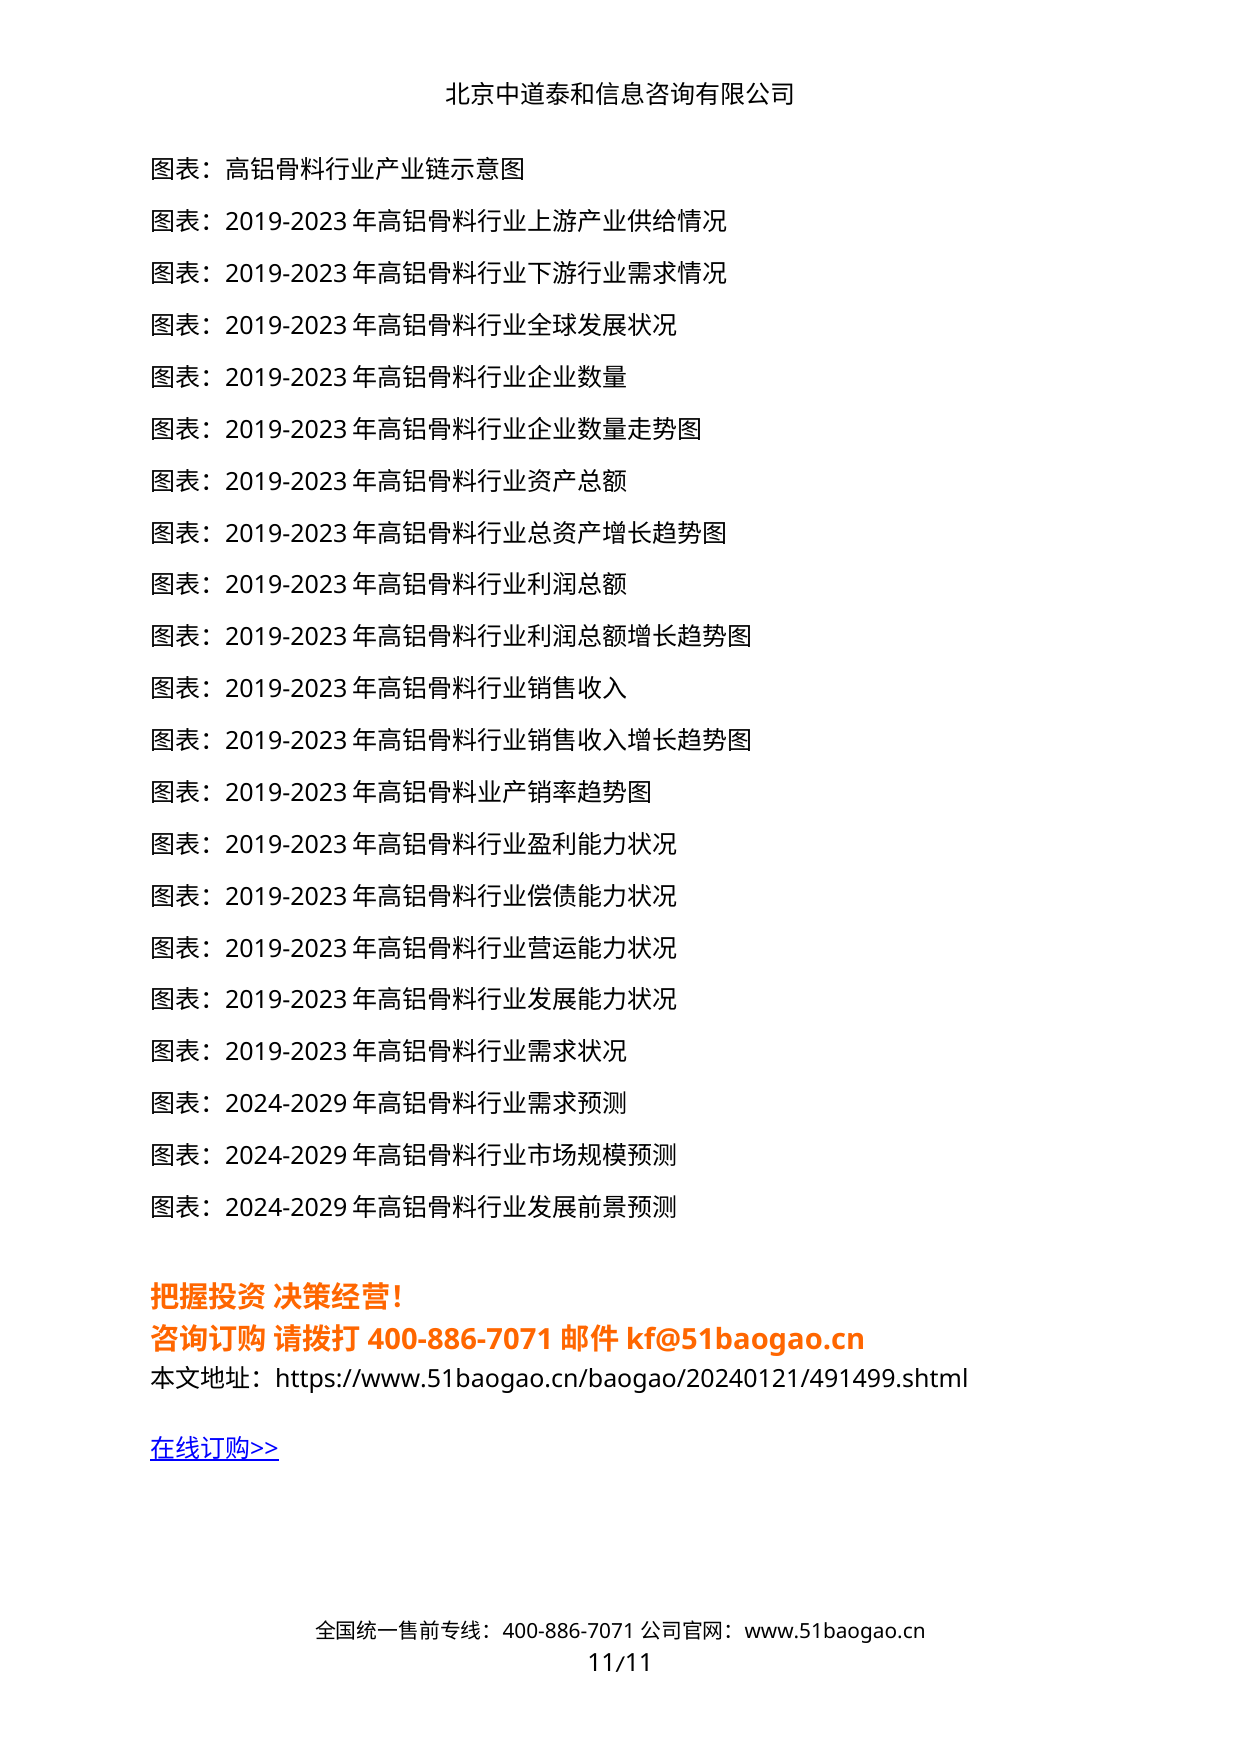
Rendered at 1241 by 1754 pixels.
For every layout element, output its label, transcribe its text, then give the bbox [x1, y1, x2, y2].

text 图表：2019-2023年高铝骨料业产销率趋势图 [150, 772, 1090, 809]
text 图表：高铝骨料行业产业链示意图 [150, 150, 1090, 186]
text 图表：2019-2023年高铝骨料行业企业数量 [150, 357, 1090, 394]
text 图表：2019-2023年高铝骨料行业盈利能力状况 [150, 824, 1090, 861]
text 图表：2019-2023年高铝骨料行业企业数量走势图 [150, 409, 1090, 446]
text 图表：2024-2029年高铝骨料行业发展前景预测 [150, 1187, 1090, 1224]
text 图表：2019-2023年高铝骨料行业上游产业供给情况 [150, 202, 1090, 238]
text 图表：2019-2023年高铝骨料行业发展能力状况 [150, 980, 1090, 1016]
text 图表：2019-2023年高铝骨料行业需求状况 [150, 1032, 1090, 1068]
text 把握投资 决策经营！咨询订购 请拨打 400-886-7071 邮件 kf@51baogao.cn本文地址：https://www.51baogao.cn/baogao/20240121/491499.shtml [150, 1239, 1090, 1394]
text 图表：2019-2023年高铝骨料行业全球发展状况 [150, 306, 1090, 342]
text 图表：2019-2023年高铝骨料行业下游行业需求情况 [150, 254, 1090, 290]
text 在线订购>> [150, 1394, 1090, 1465]
text 图表：2019-2023年高铝骨料行业销售收入 [150, 669, 1090, 705]
text 图表：2024-2029年高铝骨料行业需求预测 [150, 1084, 1090, 1120]
text 图表：2019-2023年高铝骨料行业利润总额 [150, 565, 1090, 601]
text 图表：2019-2023年高铝骨料行业营运能力状况 [150, 928, 1090, 964]
text 图表：2019-2023年高铝骨料行业资产总额 [150, 461, 1090, 497]
text 图表：2019-2023年高铝骨料行业总资产增长趋势图 [150, 513, 1090, 549]
text 图表：2019-2023年高铝骨料行业利润总额增长趋势图 [150, 617, 1090, 653]
text 图表：2019-2023年高铝骨料行业销售收入增长趋势图 [150, 721, 1090, 757]
text 图表：2024-2029年高铝骨料行业市场规模预测 [150, 1136, 1090, 1172]
text 图表：2019-2023年高铝骨料行业偿债能力状况 [150, 876, 1090, 912]
